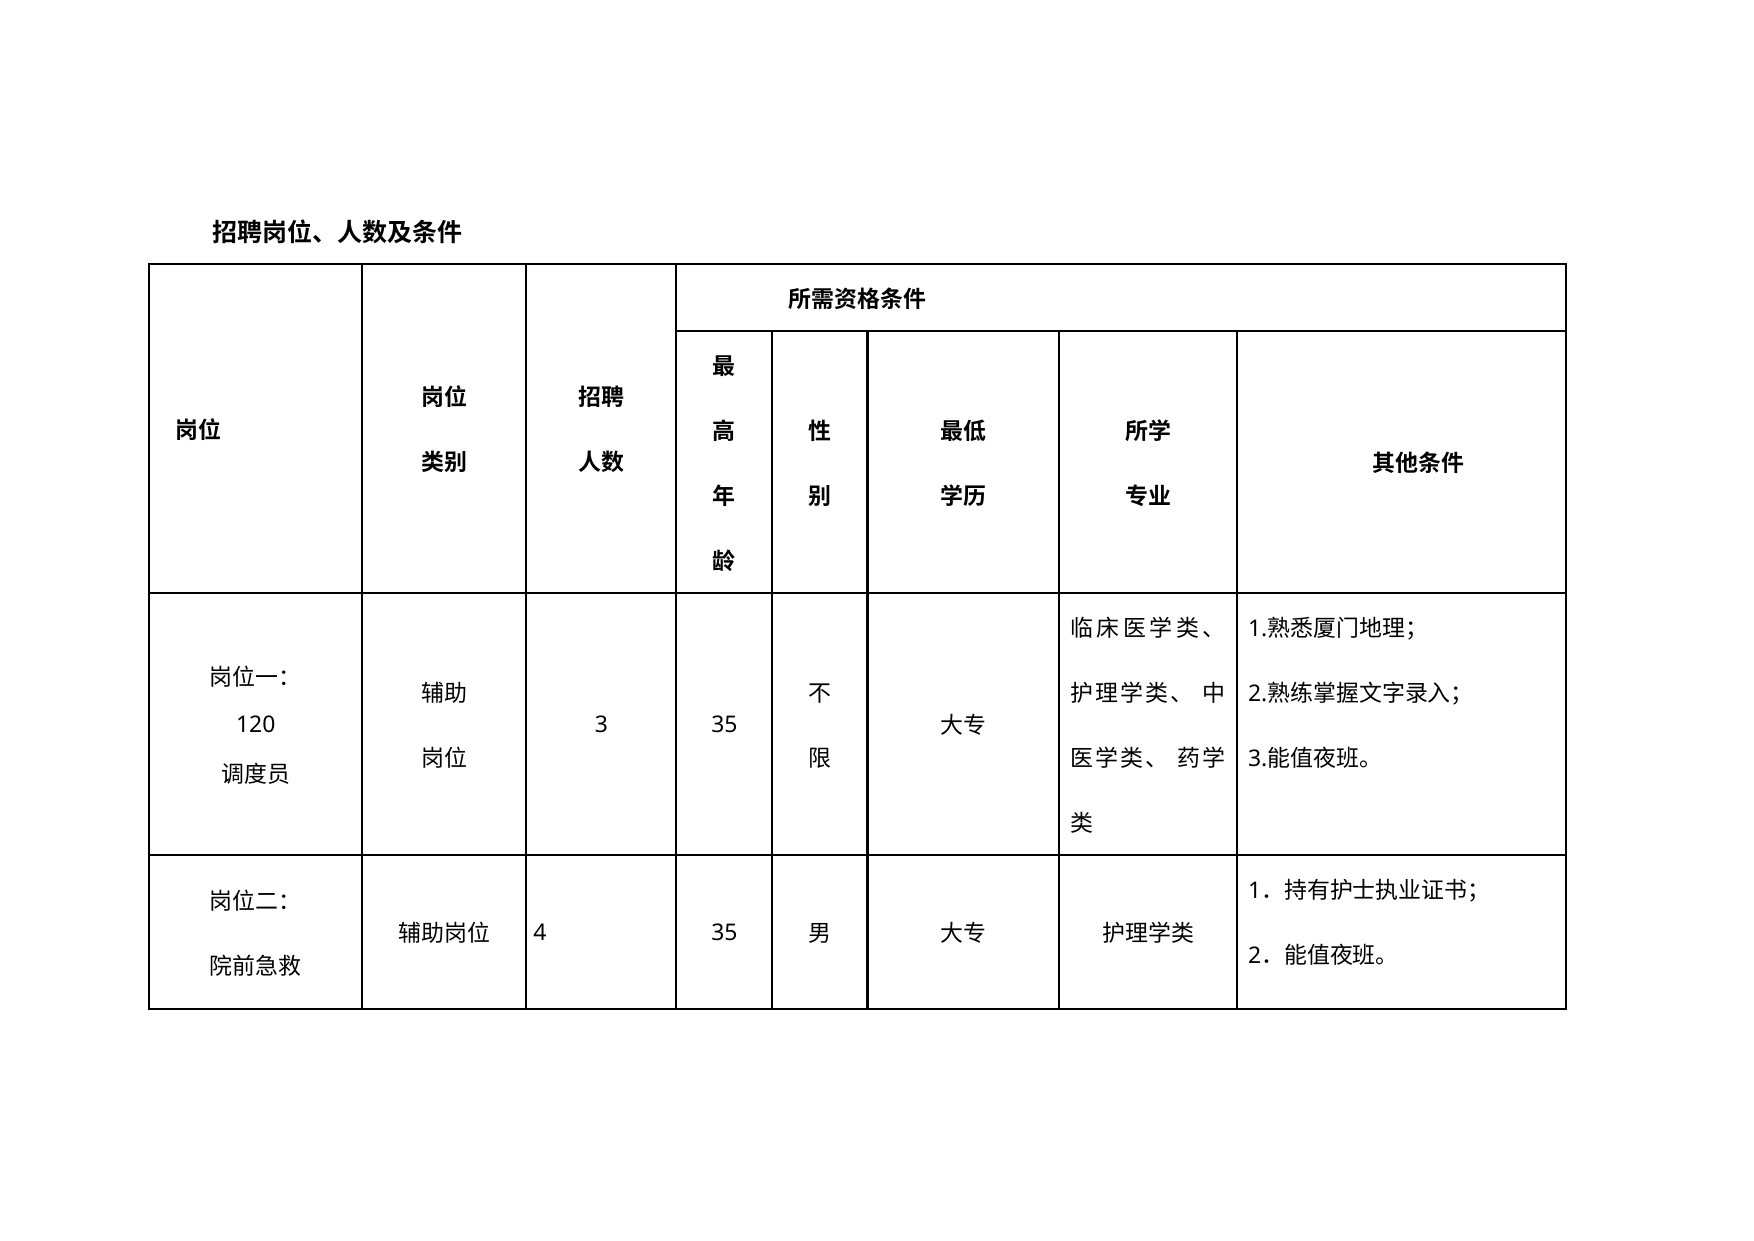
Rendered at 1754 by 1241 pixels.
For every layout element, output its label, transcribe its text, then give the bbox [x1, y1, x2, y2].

table_cell 大专 [869, 594, 1058, 854]
table_cell 岗位一： 120 调度员 [150, 594, 361, 854]
table_cell 辅助岗位 [363, 856, 525, 1008]
table_cell 男 [773, 856, 866, 1008]
table_cell 所学 专业 [1060, 332, 1236, 592]
text 招聘岗位、人数及条件 [150, 198, 1604, 263]
table_cell 大专 [869, 856, 1058, 1008]
table_header 招聘 人数 [527, 265, 675, 592]
table_cell 35 [677, 856, 771, 1008]
table_cell 不 限 [773, 594, 866, 854]
table_cell 性 别 [773, 332, 866, 592]
table_cell 辅助 岗位 [363, 594, 525, 854]
table_cell 护理学类 [1060, 856, 1236, 1008]
table_cell 岗位二： 院前急救 护士 [150, 856, 361, 1008]
table_cell 35 [677, 594, 771, 854]
table_header 所需资格条件 [677, 265, 1565, 330]
table_header 岗位 [150, 265, 361, 592]
table_cell 其他条件 [1238, 332, 1565, 592]
table_cell 临床医学类、护理学类、 中医学类、 药学类 [1060, 594, 1236, 854]
table_cell 4 [527, 856, 675, 1008]
table_cell 最 高 年 龄 [677, 332, 771, 592]
table_cell 1.熟悉厦门地理； 2.熟练掌握文字录入； 3.能值夜班。 [1238, 594, 1565, 854]
table_cell 1．持有护士执业证书； 2．能值夜班。 [1238, 856, 1565, 1008]
table_header 岗位 类别 [363, 265, 525, 592]
table_cell 最低 学历 [869, 332, 1058, 592]
table_cell 3 [527, 594, 675, 854]
